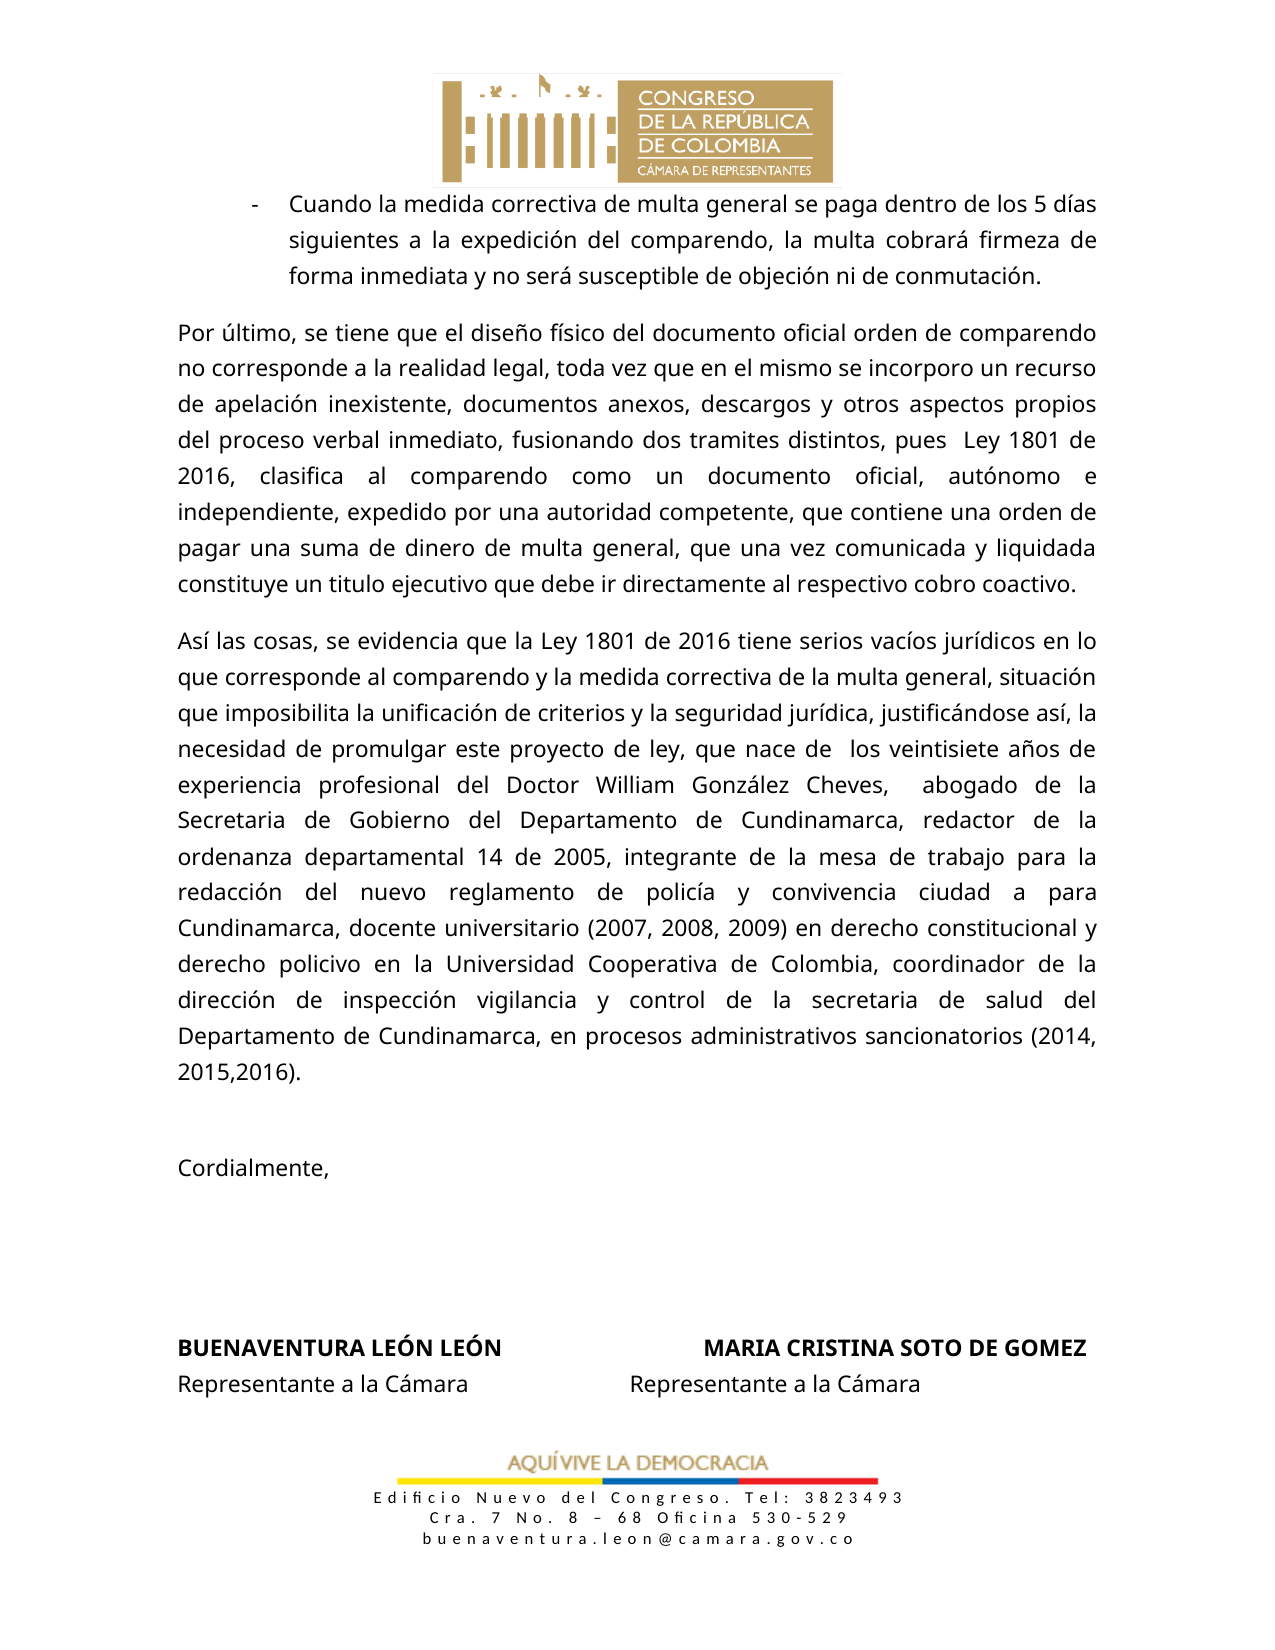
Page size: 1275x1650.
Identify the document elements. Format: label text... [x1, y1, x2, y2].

text BUENAVENTURA LEÓN LEÓN MARIA CRISTINA SOTO DE GOMEZ [177, 1332, 1098, 1363]
text Por último, se tiene que el diseño físico del documento oficial orden de comparendo no corresponde a la realidad legal, toda vez que en el mismo se incorporo un recurso de apelación inexistente, documentos anexos, descargos y otros aspectos propios del proceso verbal inmediato, fusionando dos tramites distintos, pues Ley 1801 de 2016, clasifica al comparendo como un documento oficial, autónomo e independiente, expedido por una autoridad competente, que contiene una orden de pagar una suma de dinero de multa general, que una vez comunicada y liquidada constituye un titulo ejecutivo que debe ir directamente al respectivo cobro coactivo. [177, 316, 1098, 599]
picture [432, 73, 843, 188]
text Así las cosas, se evidencia que la Ley 1801 de 2016 tiene serios vacíos jurídicos en lo que corresponde al comparendo y la medida correctiva de la multa general, situación que imposibilita la unificación de criterios y la seguridad jurídica, justificándose así, la necesidad de promulgar este proyecto de ley, que nace de los veintisiete años de experiencia profesional del Doctor William González Cheves, abogado de la Secretaria de Gobierno del Departamento de Cundinamarca, redactor de la ordenanza departamental 14 de 2005, integrante de la mesa de trabajo para la redacción del nuevo reglamento de policía y convivencia ciudad a para Cundinamarca, docente universitario (2007, 2008, 2009) en derecho constitucional y derecho policivo en la Universidad Cooperativa de Colombia, coordinador de la dirección de inspección vigilancia y control de la secretaria de salud del Departamento de Cundinamarca, en procesos administrativos sancionatorios (2014, 2015,2016). [177, 625, 1098, 1087]
picture [382, 1443, 893, 1488]
list Cuando la medida correctiva de multa general se paga dentro de los 5 días siguientes a la expedición del comparendo, la multa cobrará firmeza de forma inmediata y no será susceptible de objeción ni de conmutación. [251, 188, 1098, 291]
text Representante a la Cámara Representante a la Cámara [177, 1368, 1098, 1399]
text Cordialmente, [177, 1152, 1098, 1183]
